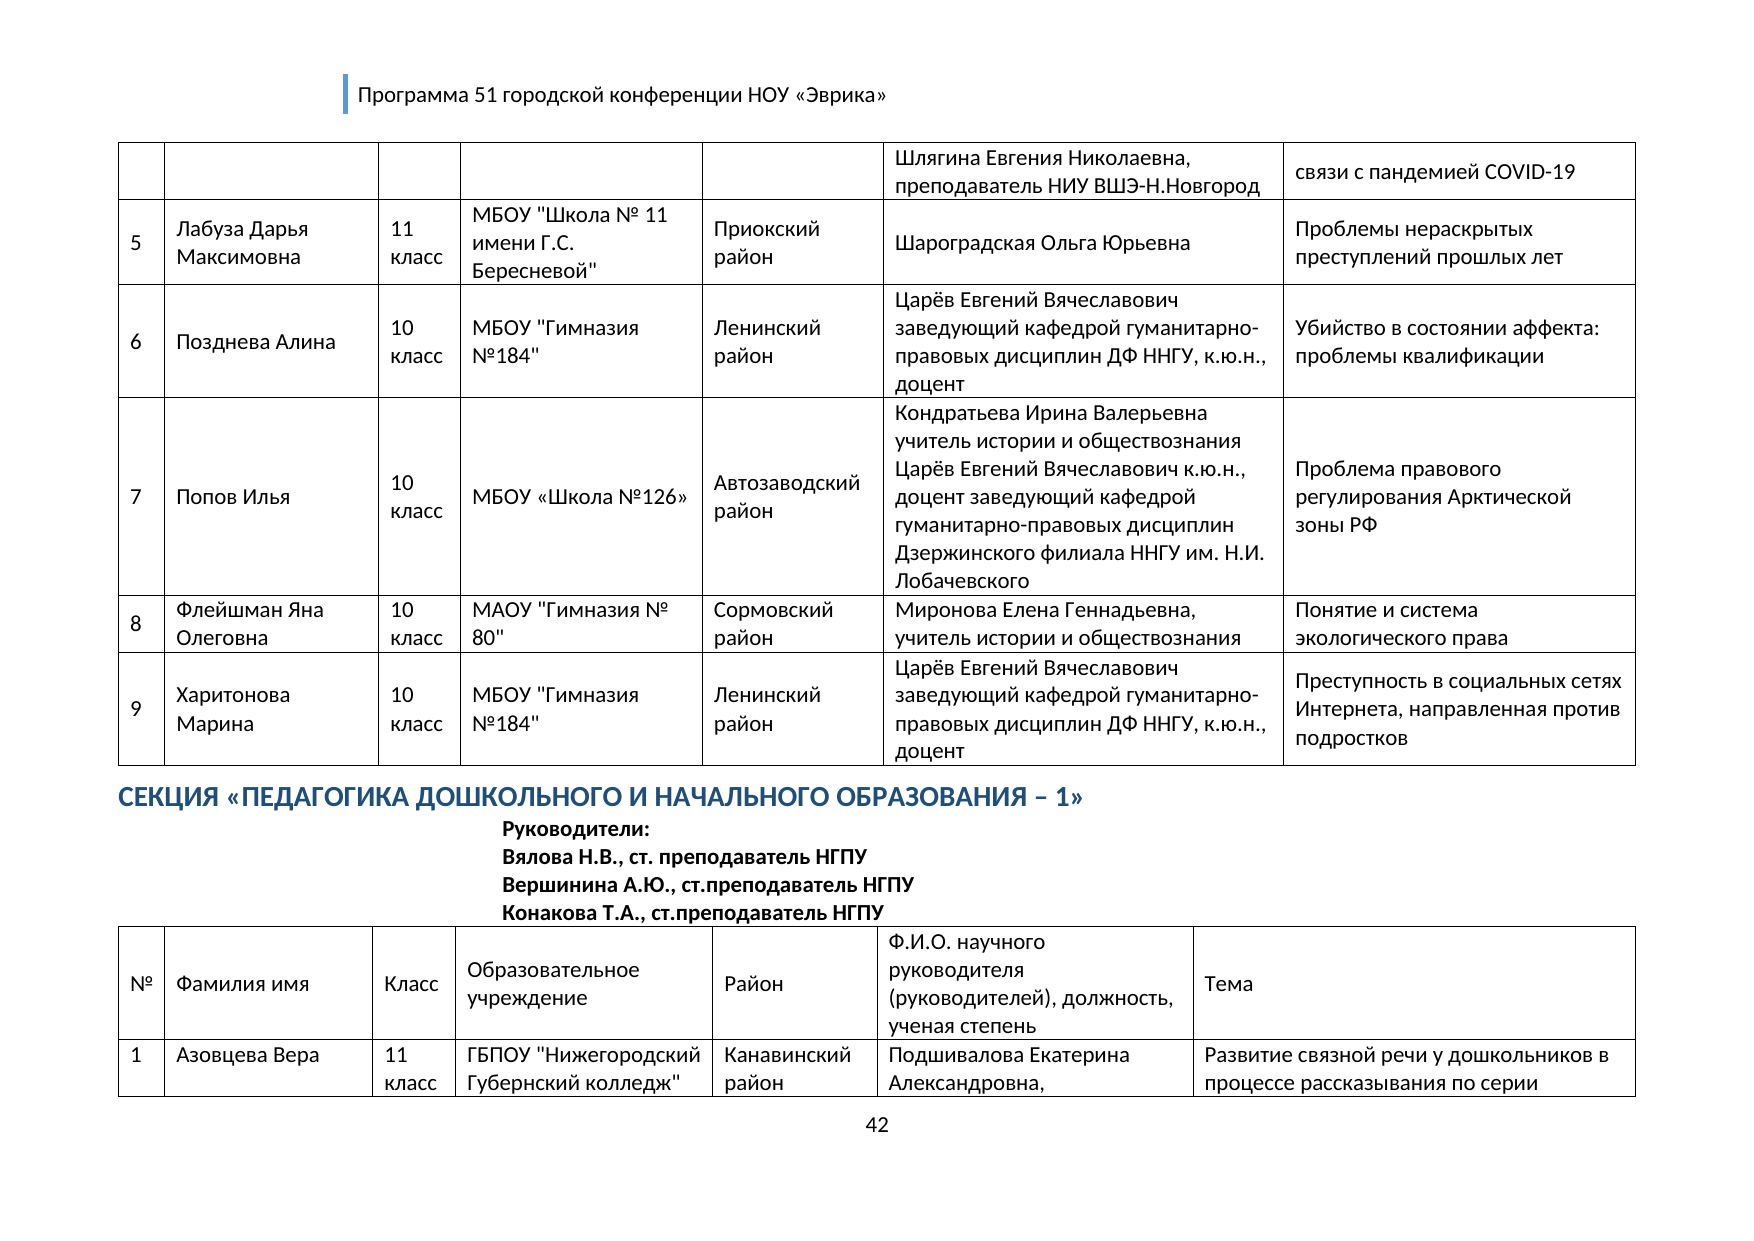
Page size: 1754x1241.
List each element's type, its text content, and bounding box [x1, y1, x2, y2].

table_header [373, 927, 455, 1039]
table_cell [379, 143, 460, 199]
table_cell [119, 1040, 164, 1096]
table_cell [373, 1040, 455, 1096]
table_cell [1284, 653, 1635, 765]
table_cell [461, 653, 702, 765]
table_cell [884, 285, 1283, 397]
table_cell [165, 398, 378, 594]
text Конакова Т.А., ст.преподаватель НГПУ [502, 898, 1636, 926]
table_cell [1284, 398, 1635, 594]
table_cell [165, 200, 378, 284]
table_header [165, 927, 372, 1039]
subtitle секция «Педагогика дошкольного и начального образования – 1» [118, 778, 1636, 814]
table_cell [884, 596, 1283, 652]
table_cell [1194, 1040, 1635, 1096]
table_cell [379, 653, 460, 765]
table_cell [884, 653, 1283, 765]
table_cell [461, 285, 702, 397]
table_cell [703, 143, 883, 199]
text Руководители: [502, 814, 1636, 842]
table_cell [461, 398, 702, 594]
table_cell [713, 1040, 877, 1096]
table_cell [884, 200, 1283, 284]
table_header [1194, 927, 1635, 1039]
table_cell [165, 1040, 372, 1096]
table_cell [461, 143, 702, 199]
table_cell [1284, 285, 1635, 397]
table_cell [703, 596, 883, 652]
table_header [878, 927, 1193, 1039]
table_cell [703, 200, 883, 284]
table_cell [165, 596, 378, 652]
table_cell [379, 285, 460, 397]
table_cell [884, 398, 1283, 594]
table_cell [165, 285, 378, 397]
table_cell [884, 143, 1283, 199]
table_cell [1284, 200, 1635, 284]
text Вялова Н.В., ст. преподаватель НГПУ [502, 842, 1636, 870]
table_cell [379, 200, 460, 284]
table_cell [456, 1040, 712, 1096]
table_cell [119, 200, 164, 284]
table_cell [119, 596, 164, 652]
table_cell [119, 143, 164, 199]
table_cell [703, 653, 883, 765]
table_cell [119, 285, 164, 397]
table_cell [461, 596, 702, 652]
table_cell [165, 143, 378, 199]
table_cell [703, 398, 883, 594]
text Вершинина А.Ю., ст.преподаватель НГПУ [502, 870, 1636, 898]
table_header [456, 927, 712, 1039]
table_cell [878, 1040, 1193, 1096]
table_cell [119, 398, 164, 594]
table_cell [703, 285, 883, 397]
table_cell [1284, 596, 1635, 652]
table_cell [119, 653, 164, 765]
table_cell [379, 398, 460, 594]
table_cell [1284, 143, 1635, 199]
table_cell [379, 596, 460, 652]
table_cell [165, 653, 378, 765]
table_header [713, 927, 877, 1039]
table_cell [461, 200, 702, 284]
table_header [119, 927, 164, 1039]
